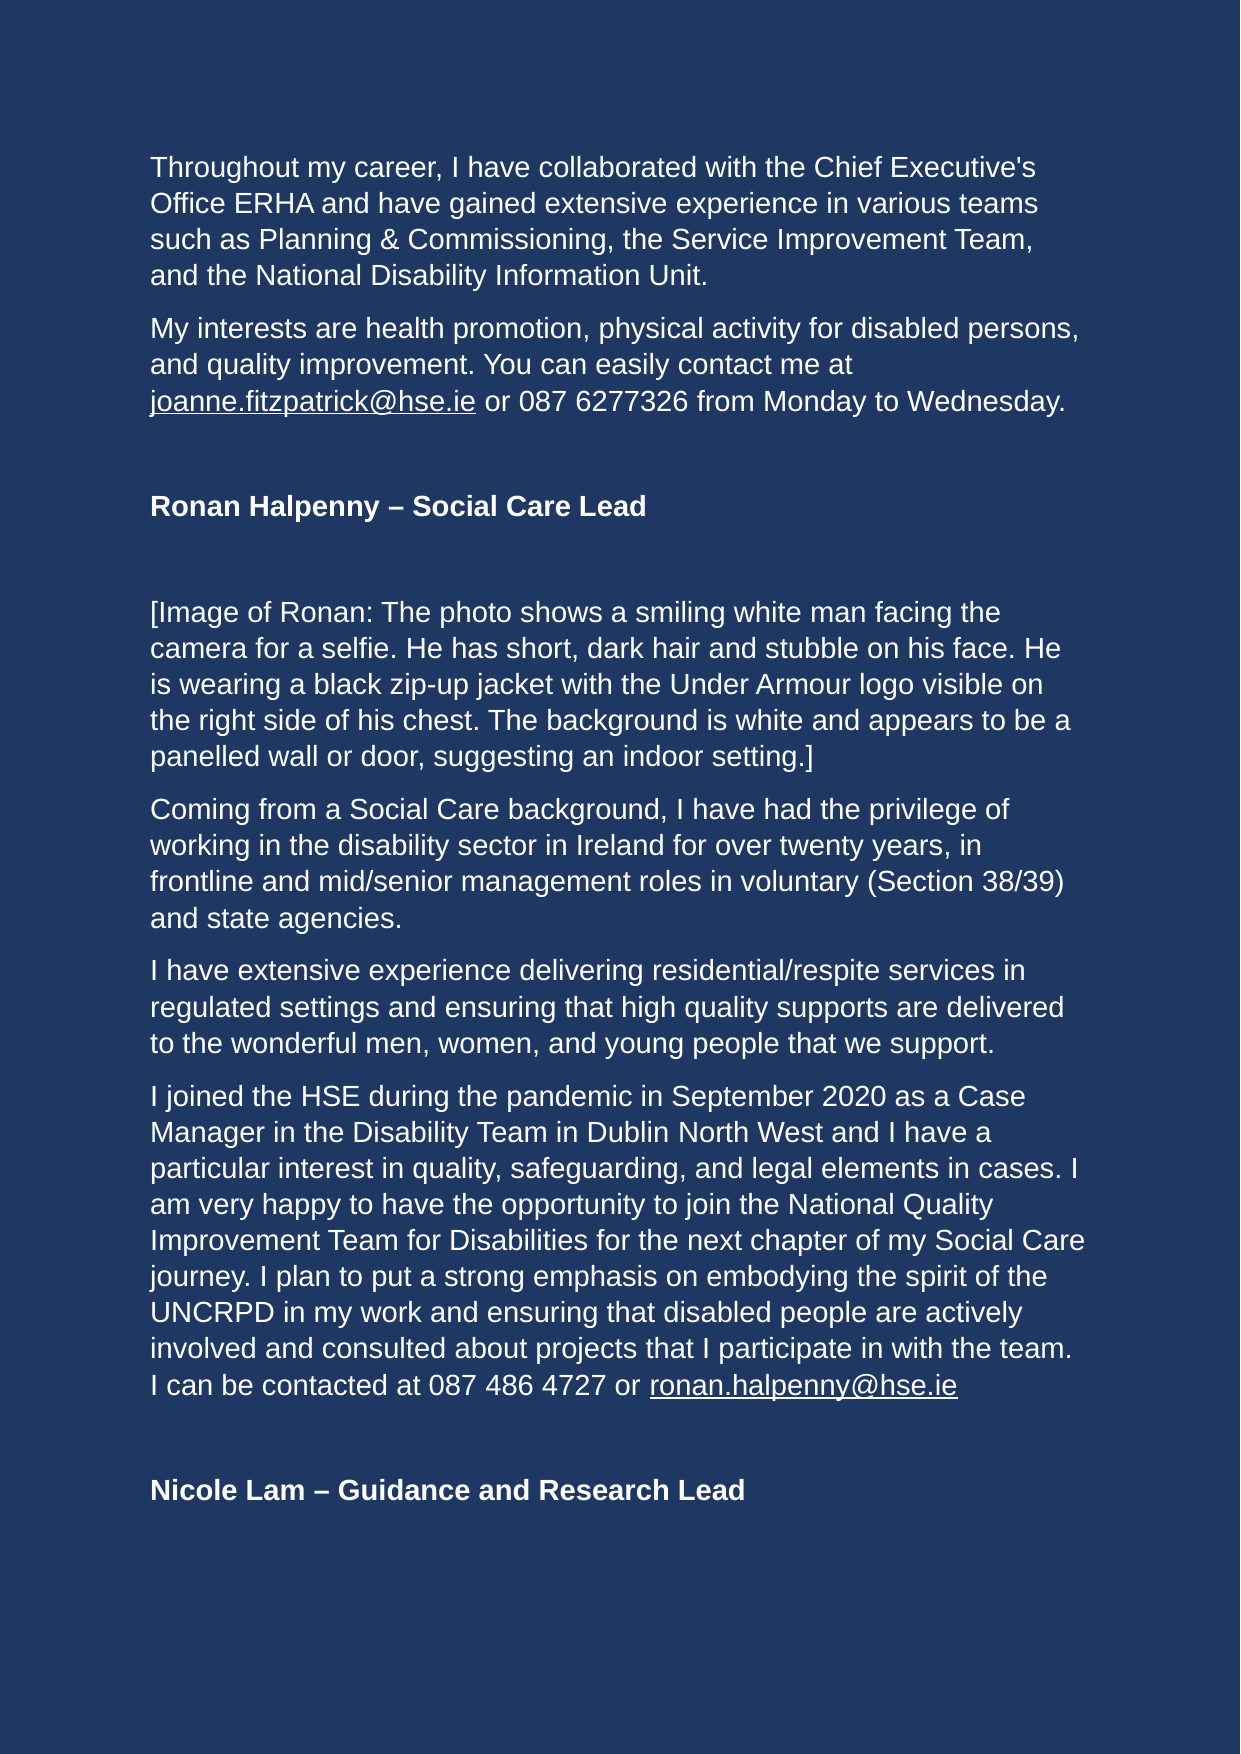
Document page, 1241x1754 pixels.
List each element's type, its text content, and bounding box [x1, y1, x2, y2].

text I have extensive experience delivering residential/respite services in regulated settings and ensuring that high quality supports are delivered to the wonderful men, women, and young people that we support. [150, 953, 1090, 1059]
text Ronan Halpenny – Social Care Lead [150, 489, 1090, 523]
text My interests are health promotion, physical activity for disabled persons, and quality improvement. You can easily contact me at joanne.fitzpatrick@hse.ie or 087 6277326 from Monday to Wednesday. [150, 311, 1090, 417]
text Throughout my career, I have collaborated with the Chief Executive's Office ERHA and have gained extensive experience in various teams such as Planning & Commissioning, the Service Improvement Team, and the National Disability Information Unit. [150, 150, 1090, 292]
text [Image of Ronan: The photo shows a smiling white man facing the camera for a selfie. He has short, dark hair and stubble on his face. He is wearing a black zip-up jacket with the Under Armour logo visible on the right side of his chest. The background is white and appears to be a panelled wall or door, suggesting an indoor setting.] [150, 595, 1090, 773]
text I joined the HSE during the pandemic in September 2020 as a Case Manager in the Disability Team in Dublin North West and I have a particular interest in quality, safeguarding, and legal elements in cases. I am very happy to have the opportunity to join the National Quality Improvement Team for Disabilities for the next chapter of my Social Care journey. I plan to put a strong emphasis on embodying the spirit of the UNCRPD in my work and ensuring that disabled people are actively involved and consulted about projects that I participate in with the team. I can be contacted at 087 486 4727 or ronan.halpenny@hse.ie [150, 1078, 1090, 1401]
text Nicole Lam – Guidance and Research Lead [150, 1473, 1090, 1507]
text Coming from a Social Care background, I have had the privilege of working in the disability sector in Ireland for over twenty years, in frontline and mid/senior management roles in voluntary (Section 38/39) and state agencies. [150, 792, 1090, 934]
